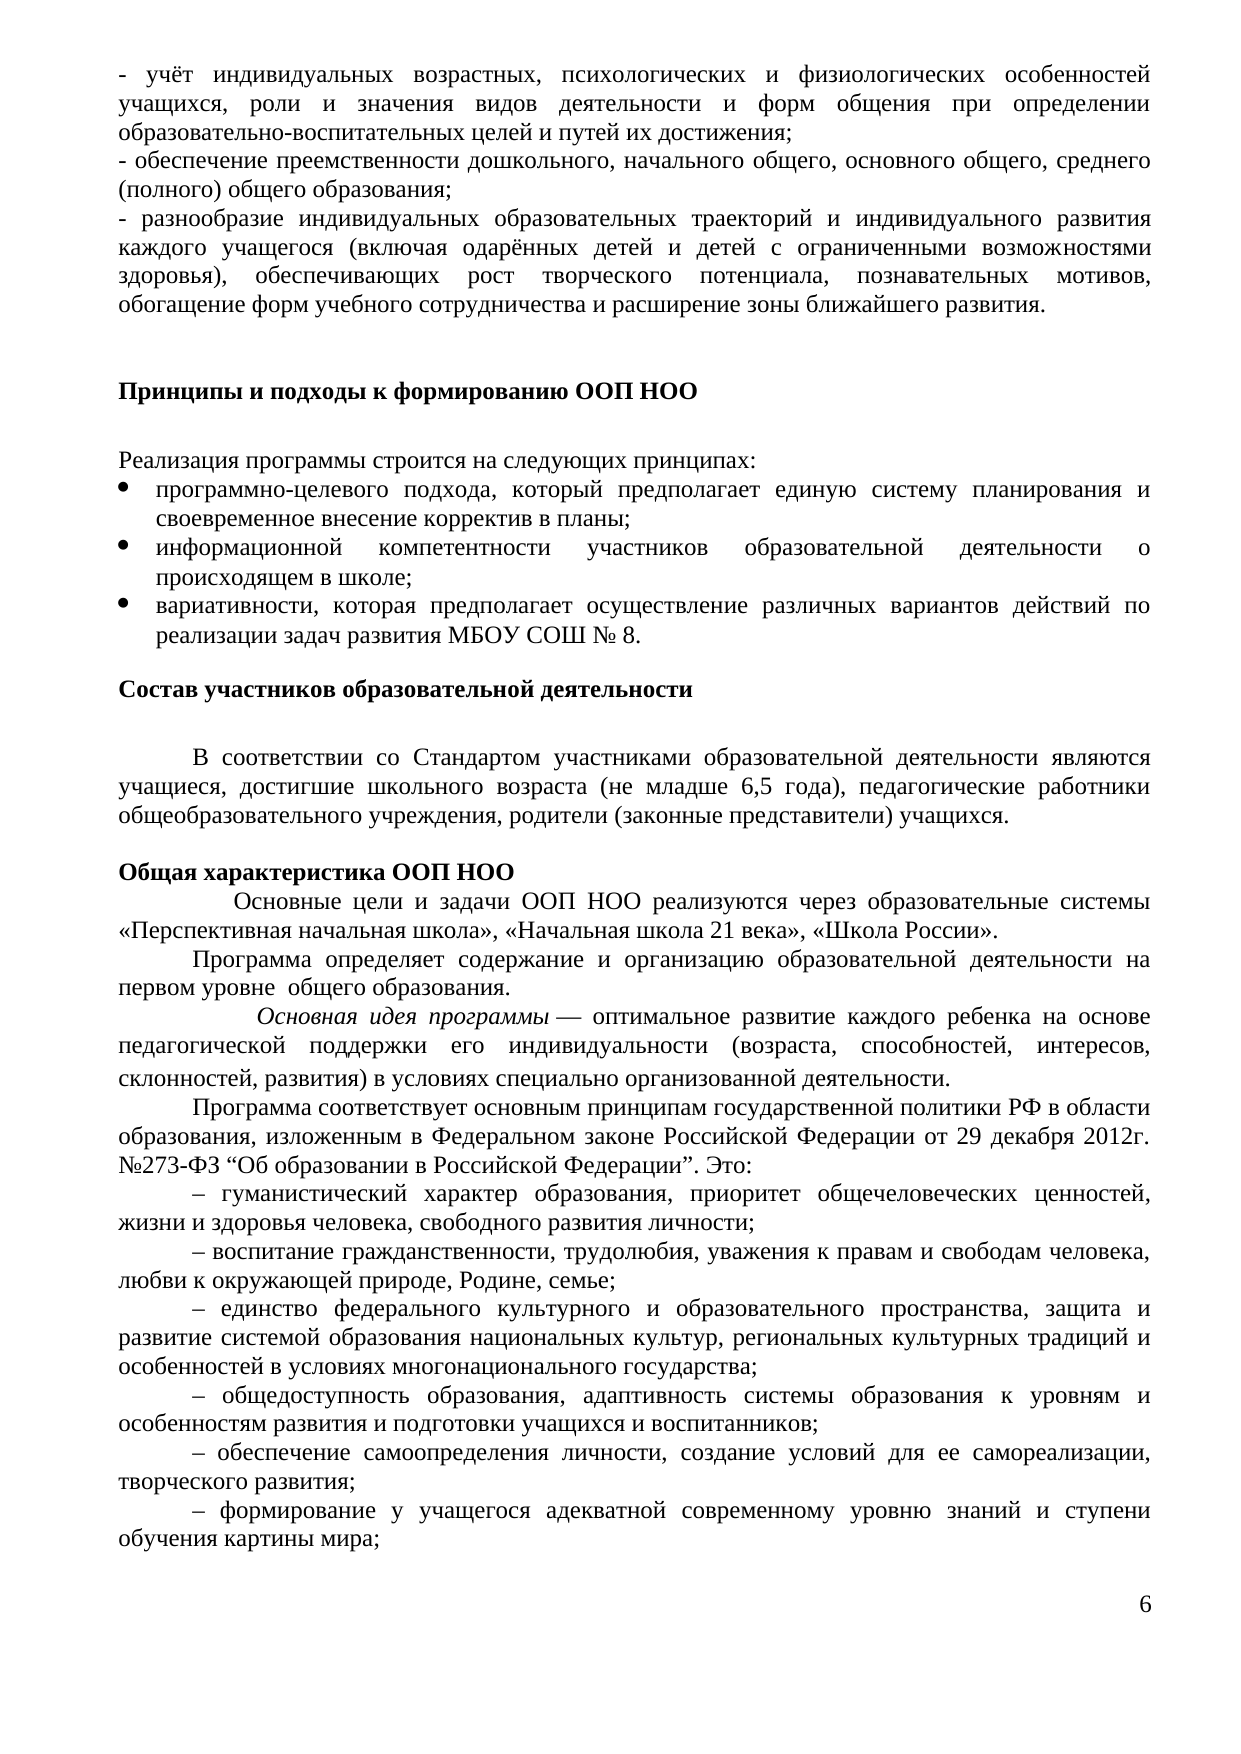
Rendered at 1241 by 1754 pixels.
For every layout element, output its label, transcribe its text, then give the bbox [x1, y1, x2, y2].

list программно-целевого подхода, который предполагает единую систему планирования и своевременное внесение корректив в планы; [118, 474, 1152, 532]
text Программа соответствует основным принципам государственной политики РФ в области образования, изложенным в Федеральном законе Российской Федерации от 29 декабря 2012г. №273-ФЗ “Об образовании в Российской Федерации”. Это: [118, 1092, 1152, 1178]
text – воспитание гражданственности, трудолюбия, уважения к правам и свободам человека, любви к окружающей природе, Родине, семье; [118, 1236, 1152, 1293]
text - разнообразие индивидуальных образовательных траекторий и индивидуального развития каждого учащегося (включая одарённых детей и детей с ограниченными возможностями здоровья), обеспечивающих рост творческого потенциала, познавательных мотивов, обогащение форм учебного сотрудничества и расширение зоны ближайшего развития. [118, 203, 1152, 318]
text Основные цели и задачи ООП НОО реализуются через образовательные системы «Перспективная начальная школа», «Начальная школа 21 века», «Школа России». [118, 886, 1152, 944]
subtitle Принципы и подходы к формированию ООП НОО [118, 376, 1152, 405]
subtitle Состав участников образовательной деятельности [118, 674, 1152, 703]
text В соответствии со Стандартом участниками образовательной деятельности являются учащиеся, достигшие школьного возраста (не младше 6,5 года), педагогические работники общеобразовательного учреждения, родители (законные представители) учащихся. [118, 742, 1152, 829]
text – гуманистический характер образования, приоритет общечеловеческих ценностей, жизни и здоровья человека, свободного развития личности; [118, 1178, 1152, 1236]
list вариативности, которая предполагает осуществление различных вариантов действий по реализации задач развития МБОУ СОШ № 8. [118, 591, 1152, 649]
text – формирование у учащегося адекватной современному уровню знаний и ступени обучения картины мира; [118, 1495, 1152, 1552]
text - учёт индивидуальных возрастных, психологических и физиологических особенностей учащихся, роли и значения видов деятельности и форм общения при определении образовательно-воспитательных целей и путей их достижения; [118, 59, 1152, 145]
list информационной компетентности участников образовательной деятельности о происходящем в школе; [118, 532, 1152, 591]
text – единство федерального культурного и образовательного пространства, защита и развитие системой образования национальных культур, региональных культурных традиций и особенностей в условиях многонационального государства; [118, 1293, 1152, 1380]
text Основная идея программы — оптимальное развитие каждого ребенка на основе педагогической поддержки его индивидуальности (возраста, способностей, интересов, склонностей, развития) в условиях специально организованной деятельности. [118, 1001, 1152, 1092]
text Программа определяет содержание и организацию образовательной деятельности на первом уровне общего образования. [118, 944, 1152, 1001]
text Реализация программы строится на следующих принципах: [118, 445, 1152, 474]
text Общая характеристика ООП НОО [118, 857, 1152, 886]
text – обеспечение самоопределения личности, создание условий для ее самореализации, творческого развития; [118, 1437, 1152, 1495]
text – общедоступность образования, адаптивность системы образования к уровням и особенностям развития и подготовки учащихся и воспитанников; [118, 1380, 1152, 1437]
text - обеспечение преемственности дошкольного, начального общего, основного общего, среднего (полного) общего образования; [118, 145, 1152, 203]
